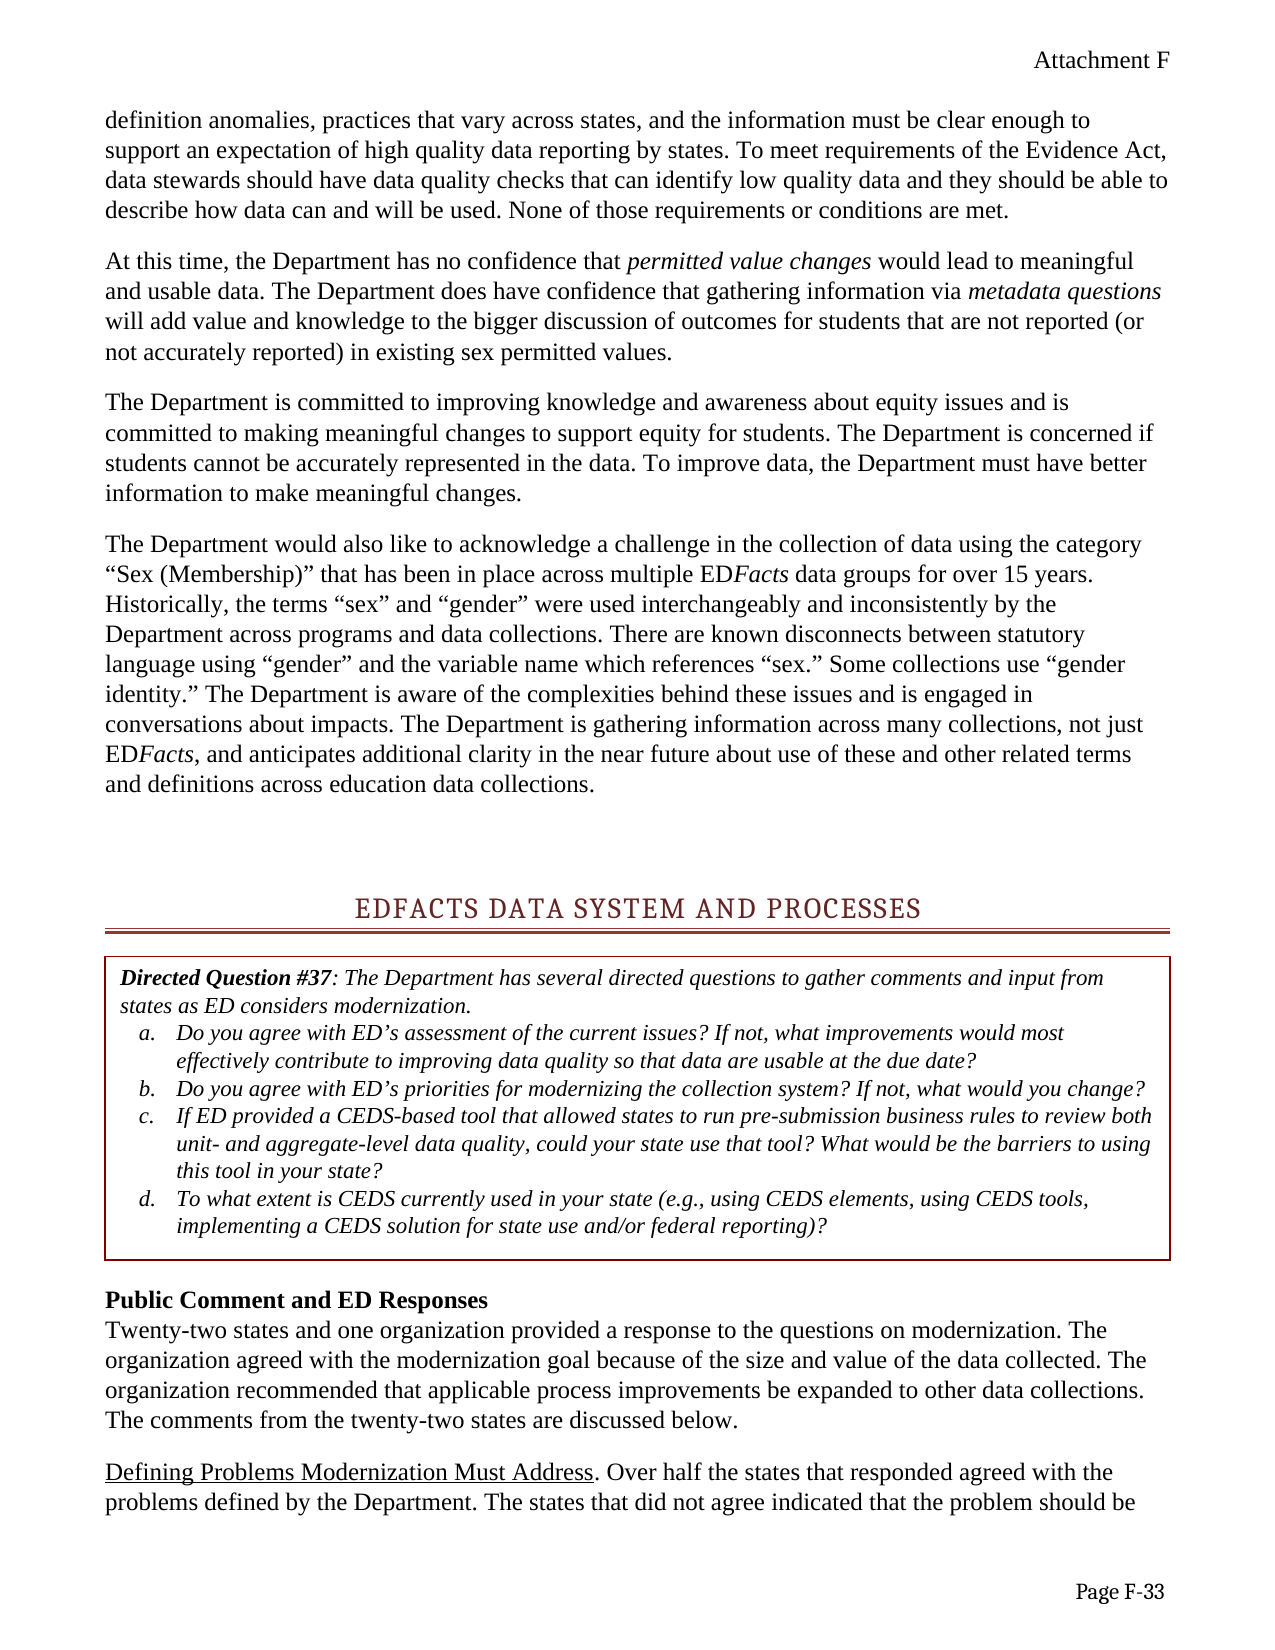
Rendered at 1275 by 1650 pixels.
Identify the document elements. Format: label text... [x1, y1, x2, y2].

text The Department would also like to acknowledge a challenge in the collection of data using the category “Sex (Membership)” that has been in place across multiple EDFacts data groups for over 15 years. Historically, the terms “sex” and “gender” were used interchangeably and inconsistently by the Department across programs and data collections. There are known disconnects between statutory language using “gender” and the variable name which references “sex.” Some collections use “gender identity.” The Department is aware of the complexities behind these issues and is engaged in conversations about impacts. The Department is gathering information across many collections, not just EDFacts, and anticipates additional clarity in the near future about use of these and other related terms and definitions across education data collections. [105, 529, 1170, 798]
text At this time, the Department has no confidence that permitted value changes would lead to meaningful and usable data. The Department does have confidence that gathering information via metadata questions will add value and knowledge to the bigger discussion of outcomes for students that are not reported (or not accurately reported) in existing sex permitted values. [105, 246, 1170, 365]
subtitle EDFACTS DATA SYSTEM AND PROCESSES [105, 892, 1170, 928]
text Twenty-two states and one organization provided a response to the questions on modernization. The organization agreed with the modernization goal because of the size and value of the data collected. The organization recommended that applicable process improvements be expanded to other data collections. The comments from the twenty-two states are discussed below. [105, 1315, 1170, 1434]
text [105, 105, 1170, 224]
text The Department is committed to improving knowledge and awareness about equity issues and is committed to making meaningful changes to support equity for students. The Department is concerned if students cannot be accurately represented in the data. To improve data, the Department must have better information to make meaningful changes. [105, 387, 1170, 507]
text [105, 1457, 1170, 1515]
text Public Comment and ED Responses [105, 1285, 1170, 1314]
